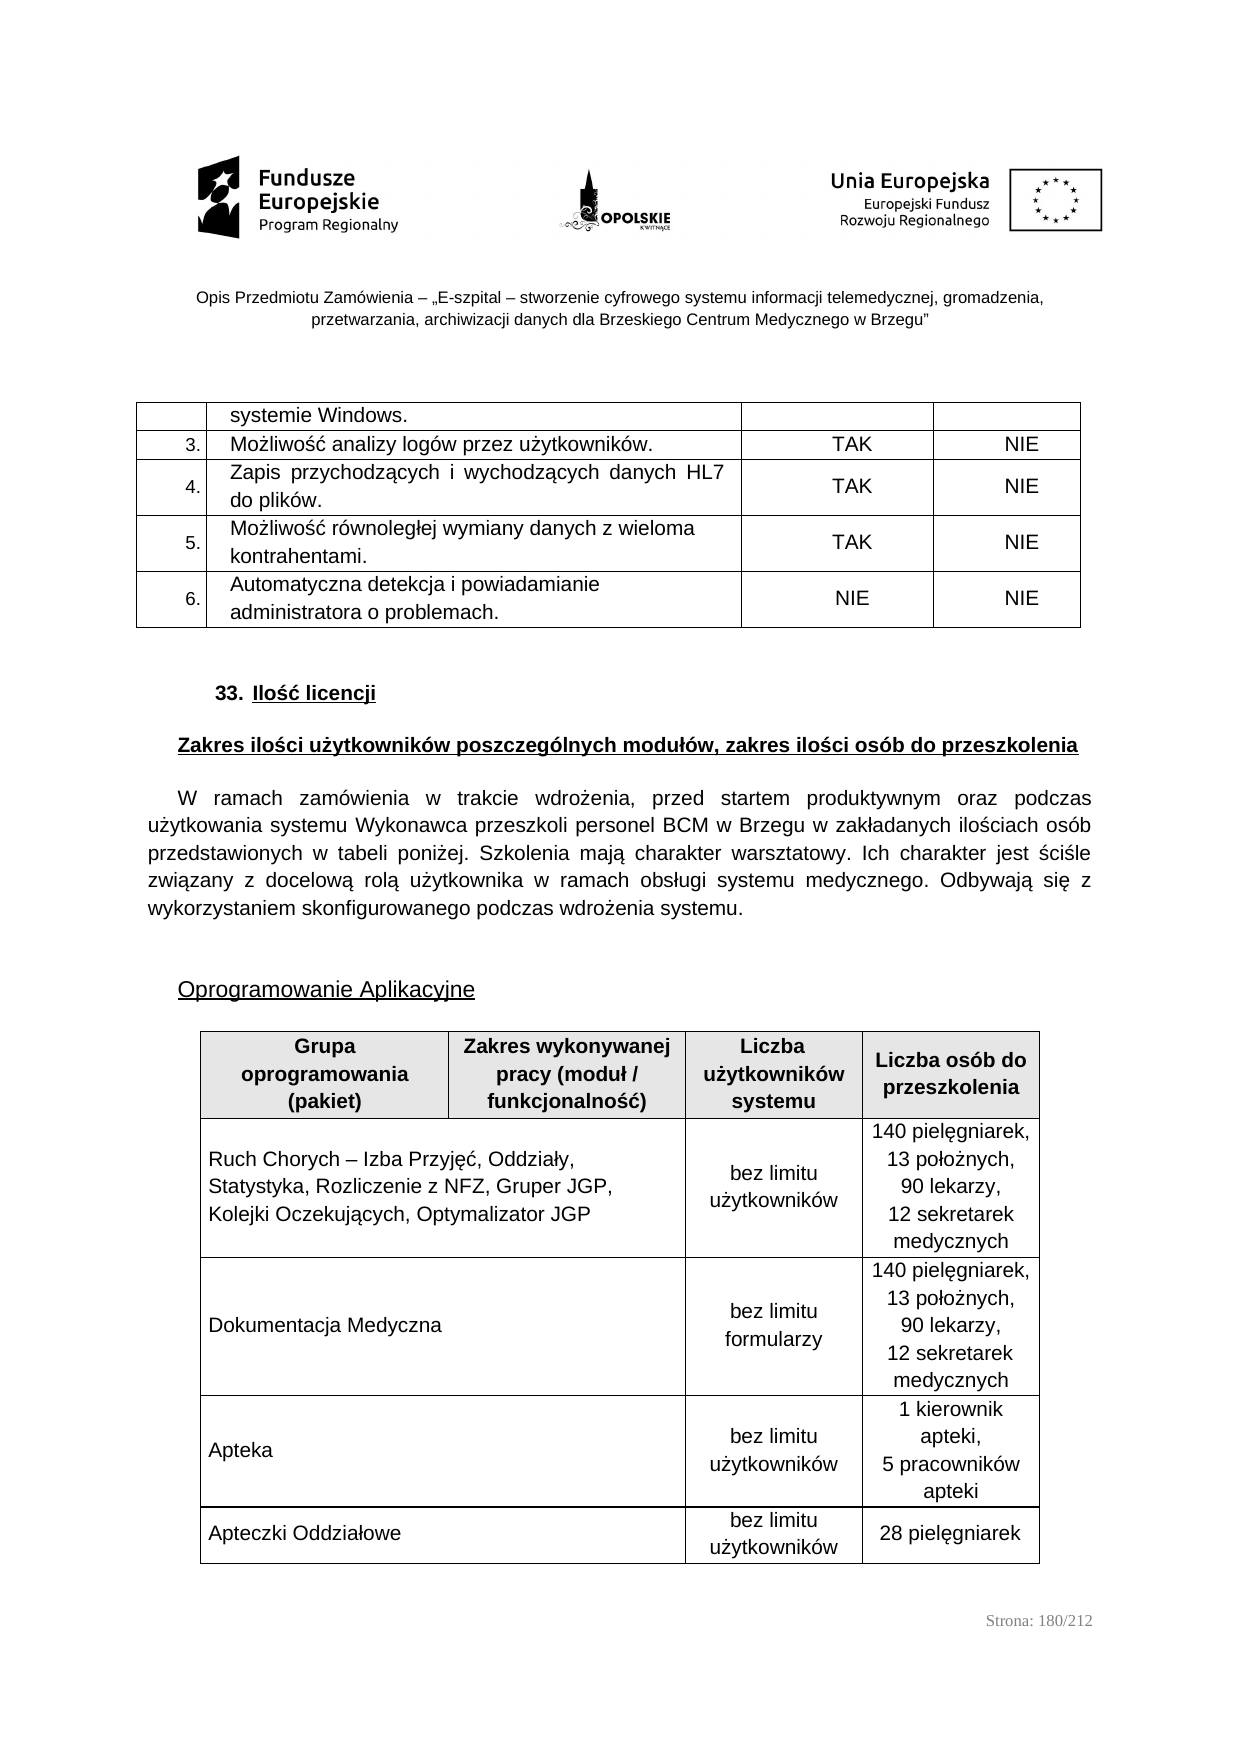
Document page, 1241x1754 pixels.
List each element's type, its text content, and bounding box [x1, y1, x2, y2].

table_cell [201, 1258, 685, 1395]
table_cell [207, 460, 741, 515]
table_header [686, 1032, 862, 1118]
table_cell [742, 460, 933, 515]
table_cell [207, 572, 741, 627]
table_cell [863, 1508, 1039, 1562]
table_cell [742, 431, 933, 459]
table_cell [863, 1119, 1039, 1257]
text Zakres ilości użytkowników poszczególnych modułów, zakres ilości osób do przeszkolenia [148, 733, 1092, 757]
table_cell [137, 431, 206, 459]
picture [177, 134, 1123, 259]
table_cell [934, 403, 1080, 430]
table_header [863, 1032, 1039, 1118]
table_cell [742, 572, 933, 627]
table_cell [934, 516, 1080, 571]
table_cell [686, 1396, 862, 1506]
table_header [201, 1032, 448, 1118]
subtitle Oprogramowanie Aplikacyjne [148, 976, 1092, 1002]
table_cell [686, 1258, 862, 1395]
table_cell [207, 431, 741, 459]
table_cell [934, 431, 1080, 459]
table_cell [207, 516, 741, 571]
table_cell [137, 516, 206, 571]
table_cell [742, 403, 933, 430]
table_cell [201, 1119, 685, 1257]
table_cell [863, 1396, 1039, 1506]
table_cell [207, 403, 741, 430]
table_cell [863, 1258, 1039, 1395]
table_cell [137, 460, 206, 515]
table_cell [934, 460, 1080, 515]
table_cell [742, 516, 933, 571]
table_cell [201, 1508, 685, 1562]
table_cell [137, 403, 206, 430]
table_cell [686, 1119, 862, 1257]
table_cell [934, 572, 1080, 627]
subtitle Ilość licencji [215, 681, 1092, 704]
text W ramach zamówienia w trakcie wdrożenia, przed startem produktywnym oraz podczas użytkowania systemu Wykonawca przeszkoli personel BCM w Brzegu w zakładanych ilościach osób przedstawionych w tabeli poniżej. Szkolenia mają charakter warsztatowy. Ich charakter jest ściśle związany z docelową rolą użytkownika w ramach obsługi systemu medycznego. Odbywają się z wykorzystaniem skonfigurowanego podczas wdrożenia systemu. [148, 786, 1092, 919]
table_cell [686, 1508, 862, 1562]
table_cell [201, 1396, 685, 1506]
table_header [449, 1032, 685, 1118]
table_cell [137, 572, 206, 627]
